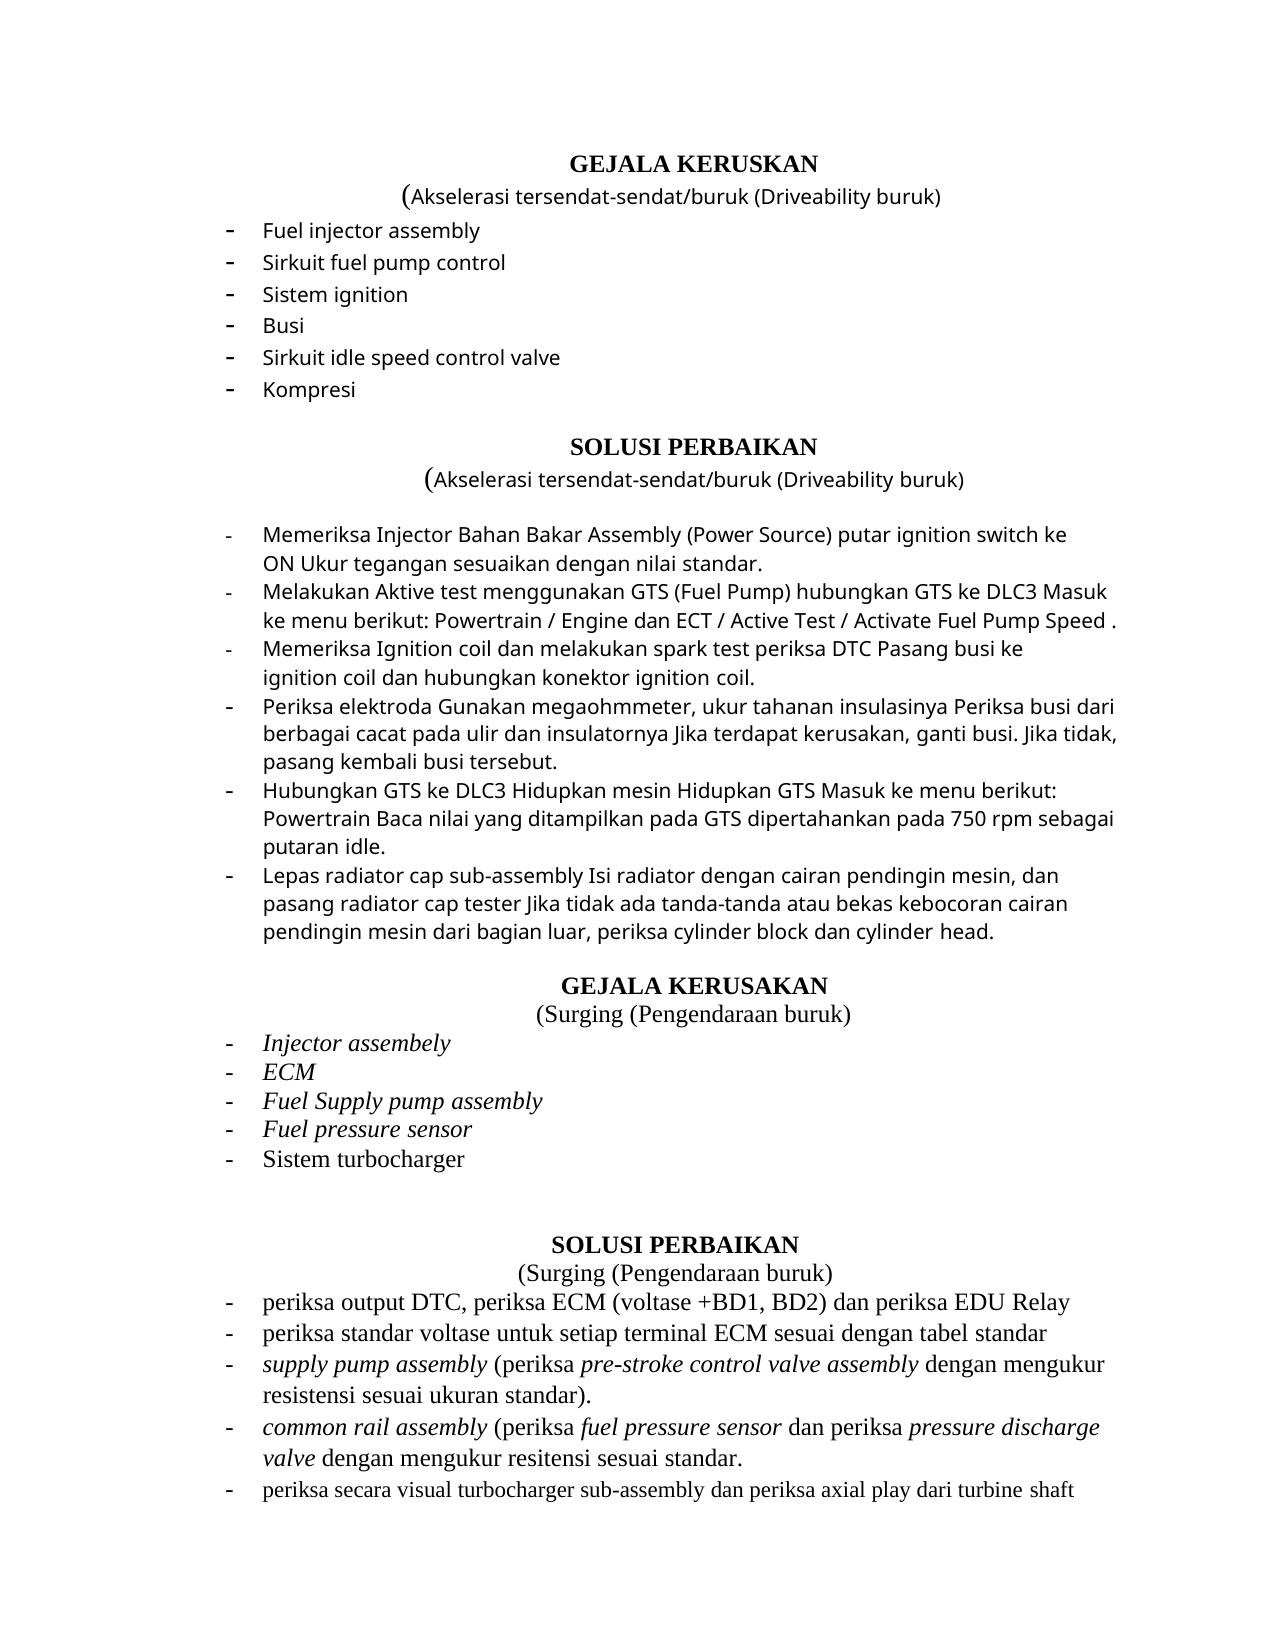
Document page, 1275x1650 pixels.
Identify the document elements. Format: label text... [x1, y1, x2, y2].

list Sistem turbocharger [225, 1144, 1137, 1173]
list Fuel Supply pump assembly [225, 1086, 1137, 1115]
list Lepas radiator cap sub-assembly Isi radiator dengan cairan pendingin mesin, dan pasang radiator cap tester Jika tidak ada tanda-tanda atau bekas kebocoran cairan pendingin mesin dari bagian luar, periksa cylinder block dan cylinder head. [225, 861, 1121, 945]
list Memeriksa Ignition coil dan melakukan spark test periksa DTC Pasang busi ke ignition coil dan hubungkan konektor ignition coil. [225, 634, 1084, 691]
list periksa output DTC, periksa ECM (voltase +BD1, BD2) dan periksa EDU Relay [225, 1288, 1137, 1316]
list supply pump assembly (periksa pre-stroke control valve assembly dengan mengukur resistensi sesuai ukuran standar). [225, 1349, 1125, 1409]
subtitle GEJALA KERUSKAN [569, 150, 1137, 178]
subtitle (Surging (Pengendaraan buruk) [399, 1000, 987, 1028]
list Busi [225, 308, 1137, 340]
list ECM [225, 1057, 1137, 1086]
text (Surging (Pengendaraan buruk) [518, 1259, 1137, 1288]
list Sirkuit idle speed control valve [225, 340, 1137, 372]
list Fuel injector assembly [225, 213, 1137, 245]
subtitle GEJALA KERUSAKAN [400, 972, 988, 1000]
subtitle SOLUSI PERBAIKAN [400, 432, 987, 461]
list periksa secara visual turbocharger sub-assembly dan periksa axial play dari turbine shaft [225, 1474, 1137, 1503]
text (Akselerasi tersendat-sendat/buruk (Driveability buruk) [401, 178, 1137, 211]
list Sirkuit fuel pump control [225, 245, 1137, 277]
text (Akselerasi tersendat-sendat/buruk (Driveability buruk) [400, 461, 987, 494]
list periksa standar voltase untuk setiap terminal ECM sesuai dengan tabel standar [225, 1318, 1137, 1347]
list Kompresi [225, 372, 1137, 404]
list Injector assembely [225, 1029, 1137, 1057]
list Fuel pressure sensor [225, 1115, 1137, 1144]
list Melakukan Aktive test menggunakan GTS (Fuel Pump) hubungkan GTS ke DLC3 Masuk ke menu berikut: Powertrain / Engine dan ECT / Active Test / Activate Fuel Pump Speed . [225, 577, 1124, 634]
list Hubungkan GTS ke DLC3 Hidupkan mesin Hidupkan GTS Masuk ke menu berikut: Powertrain Baca nilai yang ditampilkan pada GTS dipertahankan pada 750 rpm sebagai putaran idle. [225, 776, 1122, 861]
list Sistem ignition [225, 277, 1137, 308]
list Periksa elektroda Gunakan megaohmmeter, ukur tahanan insulasinya Periksa busi dari berbagai cacat pada ulir dan insulatornya Jika terdapat kerusakan, ganti busi. Jika tidak, pasang kembali busi tersebut. [225, 691, 1121, 776]
list Memeriksa Injector Bahan Bakar Assembly (Power Source) putar ignition switch ke ON Ukur tegangan sesuaikan dengan nilai standar. [225, 521, 1103, 577]
text SOLUSI PERBAIKAN [363, 1230, 987, 1259]
list common rail assembly (periksa fuel pressure sensor dan periksa pressure discharge valve dengan mengukur resitensi sesuai standar. [225, 1412, 1125, 1471]
